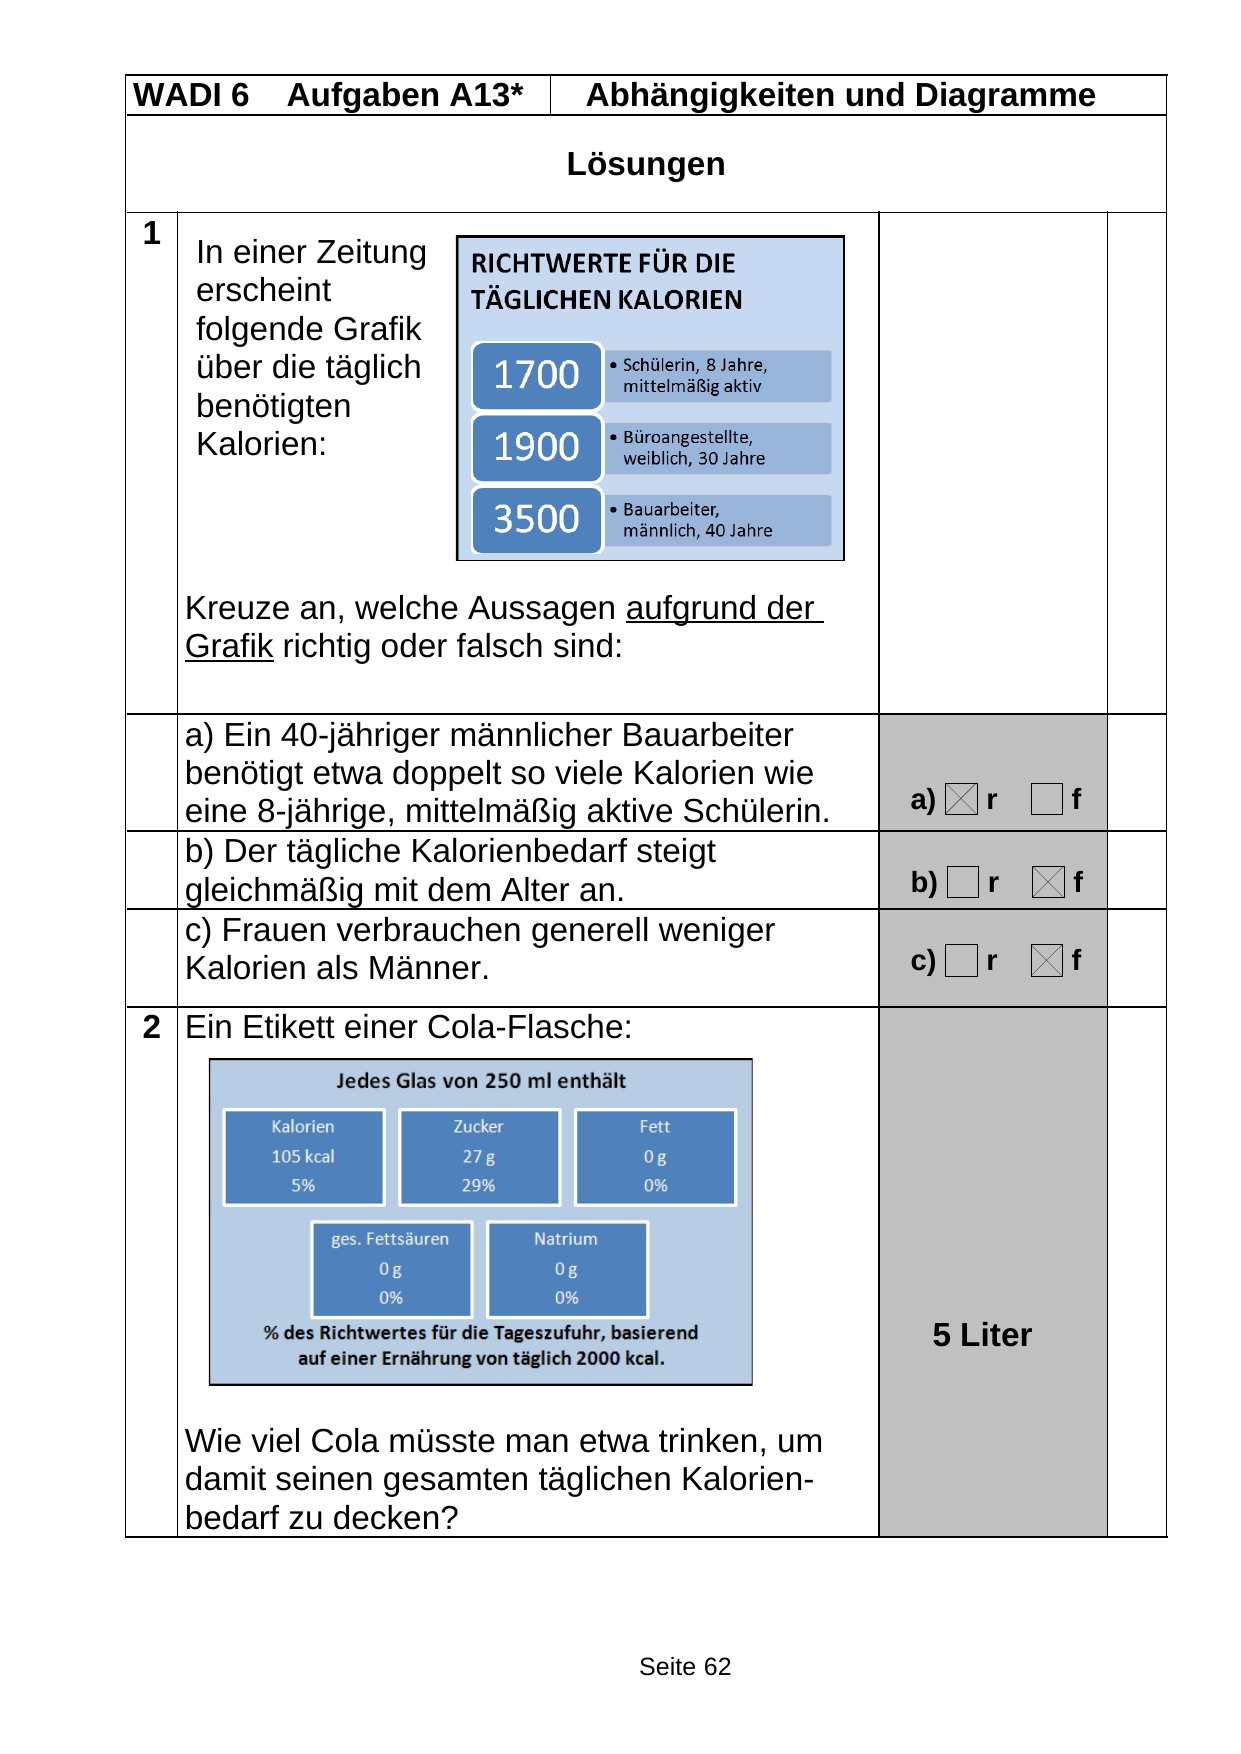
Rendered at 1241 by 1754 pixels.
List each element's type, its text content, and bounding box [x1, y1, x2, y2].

table_cell [1108, 213, 1166, 713]
table_cell Ein Etikett einer Cola-Flasche: Wie viel Cola müsste man etwa trinken, um damit seinen gesamten täglichen Kalorien-bedarf zu decken? [178, 1008, 878, 1536]
table_cell a) r f [880, 715, 1107, 830]
table_cell [126, 714, 177, 830]
table_cell c) Frauen verbrauchen generell weniger Kalorien als Männer. [178, 910, 878, 1006]
table_cell [1108, 1008, 1166, 1536]
table_cell Kreuze an, welche Aussagen aufgrund der Grafik richtig oder falsch sind: [178, 213, 878, 713]
table_cell b) Der tägliche Kalorienbedarf steigt gleichmäßig mit dem Alter an. [178, 832, 878, 908]
table_cell [126, 909, 177, 1006]
table_cell [126, 831, 177, 908]
table_cell a) Ein 40-jähriger männlicher Bauarbeiter benötigt etwa doppelt so viele Kalorien wie eine 8-jährige, mittelmäßig aktive Schülerin. [178, 715, 878, 830]
table_cell Lösungen [126, 115, 1166, 211]
picture [208, 1058, 753, 1386]
table_cell [880, 213, 1107, 713]
table_header WADI 6 Aufgaben A13* [126, 76, 550, 114]
table_cell [1108, 910, 1166, 1006]
picture [455, 235, 845, 561]
table_header Abhängigkeiten und Diagramme [551, 76, 1166, 114]
table_cell 2 [126, 1007, 177, 1536]
table_cell [1108, 715, 1166, 830]
table_cell b) r f [880, 832, 1107, 908]
table_cell 5 Liter [880, 1008, 1107, 1536]
table_cell 1 [126, 213, 177, 713]
table_cell c) r f [880, 910, 1107, 1006]
table_cell [1108, 832, 1166, 908]
